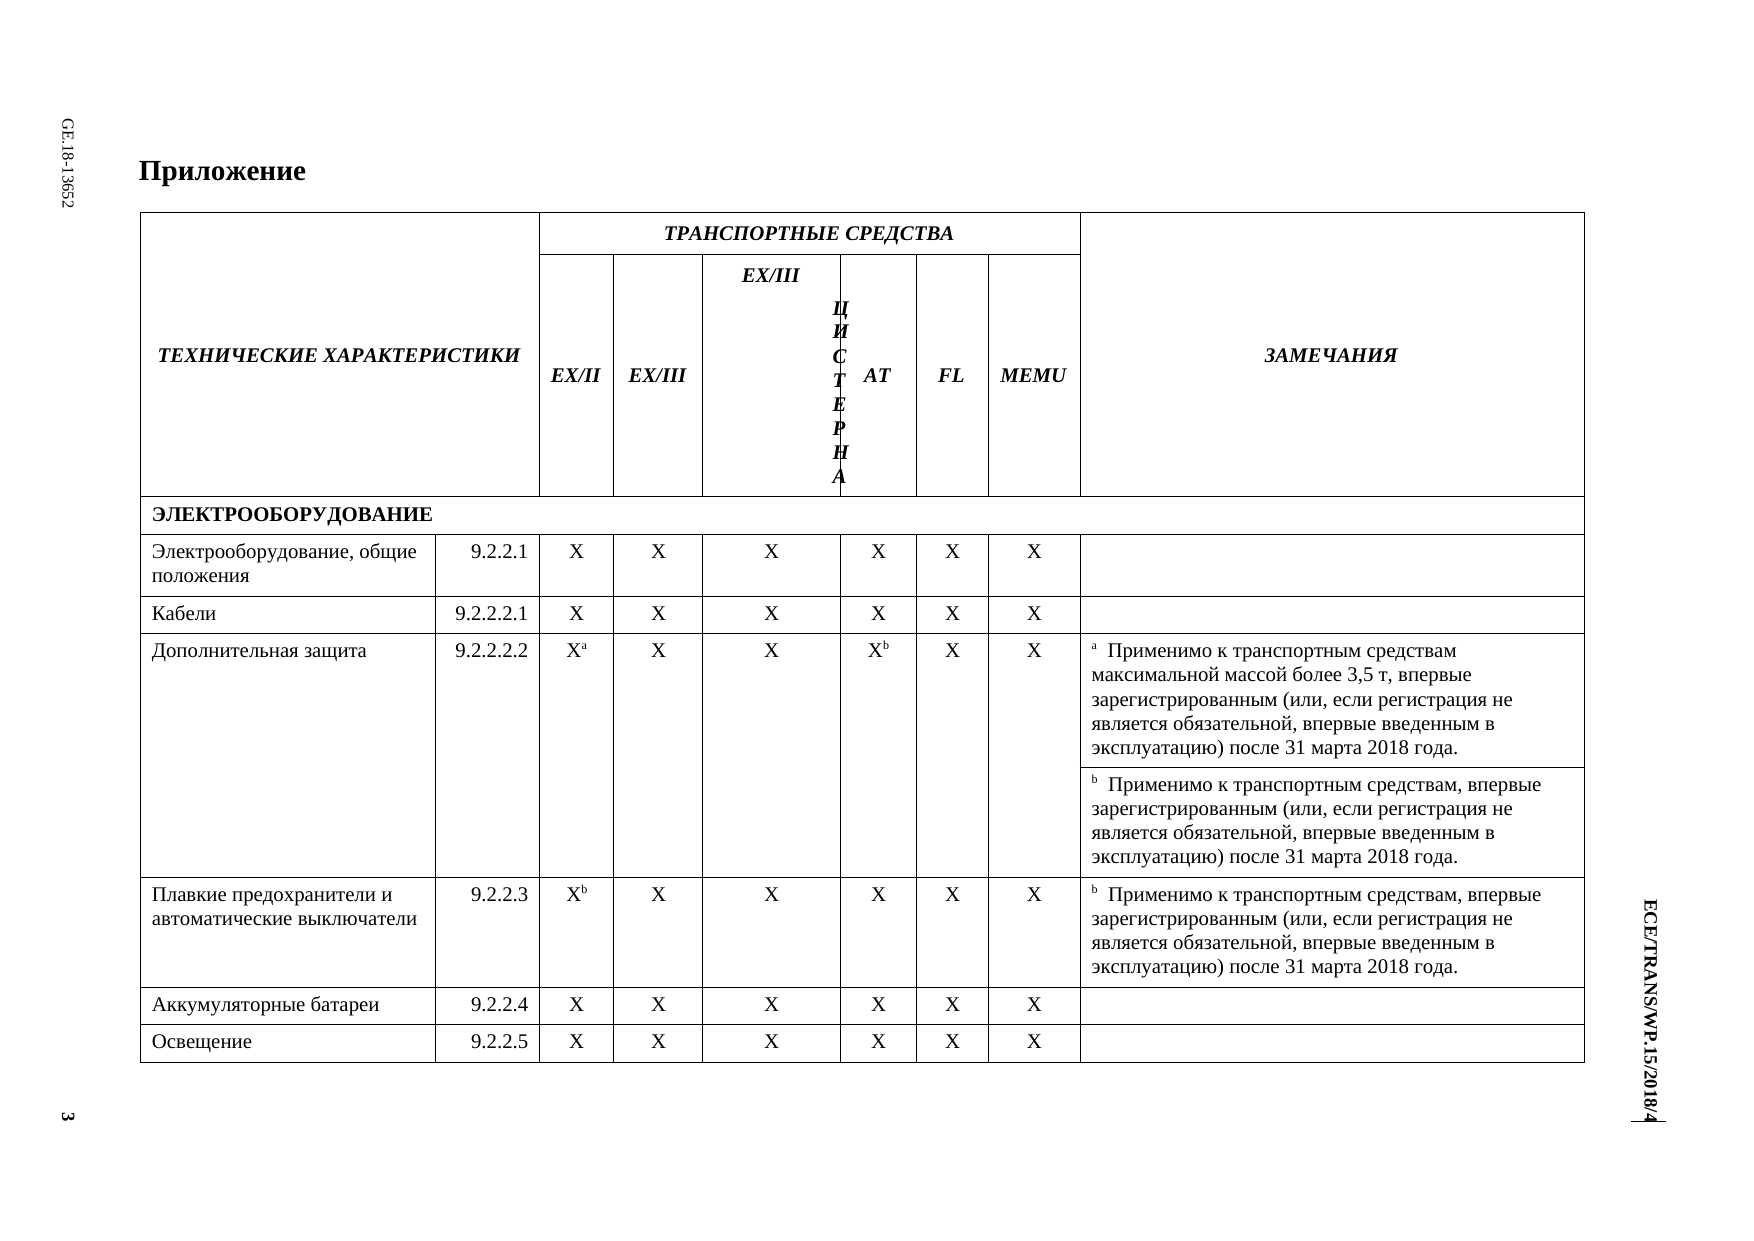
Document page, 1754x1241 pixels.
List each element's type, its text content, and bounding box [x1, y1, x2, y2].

table_cell EX/II [540, 255, 613, 496]
table_cell 9.2.2.4 [436, 988, 539, 1024]
table_cell EX/III ЦИСТЕРНА [703, 255, 840, 496]
table_cell X [917, 1025, 988, 1062]
table_cell MEMU [989, 255, 1080, 496]
table_cell X [841, 1025, 916, 1062]
table_cell a Применимо к транспортным средствам максимальной массой более 3,5 т, впервые зарегистрированным (или, если регистрация не является обязательной, впервые введенным в эксплуатацию) после 31 марта 2018 года. [1081, 634, 1584, 767]
table_cell X [703, 535, 840, 596]
table_cell X [917, 988, 988, 1024]
table_cell X [917, 878, 988, 987]
table_cell 9.2.2.5 [436, 1025, 539, 1062]
table_cell X [540, 988, 613, 1024]
table_cell X [540, 597, 613, 633]
table_cell [1081, 535, 1584, 596]
table_cell X [841, 597, 916, 633]
table_cell Освещение [141, 1025, 435, 1062]
table_cell X [614, 597, 702, 633]
table_cell X [989, 988, 1080, 1024]
table_cell X [989, 535, 1080, 596]
table_cell X [841, 988, 916, 1024]
table_cell X [614, 1025, 702, 1062]
table_cell X [703, 988, 840, 1024]
table_cell EX/III [614, 255, 702, 496]
table_header ЗАМЕЧАНИЯ [1081, 213, 1584, 496]
table_header ТРАНСПОРТНЫЕ СРЕДСТВА [540, 213, 1080, 254]
table_cell Xa [540, 634, 613, 877]
table_cell Плавкие предохранители и автоматические выключатели [141, 878, 435, 987]
table_cell X [703, 1025, 840, 1062]
table_cell X [540, 535, 613, 596]
table_cell Дополнительная защита [141, 634, 435, 877]
table_cell 9.2.2.1 [436, 535, 539, 596]
table_cell [1081, 1025, 1584, 1062]
text Приложение [118, 156, 1488, 187]
table_cell [1081, 988, 1584, 1024]
table_cell X [614, 634, 702, 877]
table_cell 9.2.2.2.2 [436, 634, 539, 877]
table_cell X [540, 1025, 613, 1062]
table_cell X [917, 634, 988, 877]
table_header ТЕХНИЧЕСКИЕ ХАРАКТЕРИСТИКИ [141, 213, 539, 496]
table_cell [1081, 597, 1584, 633]
table_cell X [841, 535, 916, 596]
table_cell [1081, 878, 1584, 987]
table_cell X [703, 634, 840, 877]
table_cell X [917, 535, 988, 596]
table_cell ЭЛЕКТРООБОРУДОВАНИЕ [141, 497, 1584, 534]
table_cell X [989, 597, 1080, 633]
table_cell X [989, 878, 1080, 987]
table_cell AT [841, 255, 916, 496]
table_cell FL [917, 255, 988, 496]
table_cell X [614, 535, 702, 596]
table_cell Кабели [141, 597, 435, 633]
table_cell Xb [841, 634, 916, 877]
table_cell Аккумуляторные батареи [141, 988, 435, 1024]
table_cell X [989, 634, 1080, 877]
table_cell X [614, 988, 702, 1024]
table_cell Xb [540, 878, 613, 987]
table_cell X [917, 597, 988, 633]
table_cell X [703, 597, 840, 633]
table_cell X [841, 878, 916, 987]
table_cell X [614, 878, 702, 987]
table_cell 9.2.2.3 [436, 878, 539, 987]
table_cell X [989, 1025, 1080, 1062]
table_cell X [703, 878, 840, 987]
table_cell Электрооборудование, общие положения [141, 535, 435, 596]
table_cell 9.2.2.2.1 [436, 597, 539, 633]
